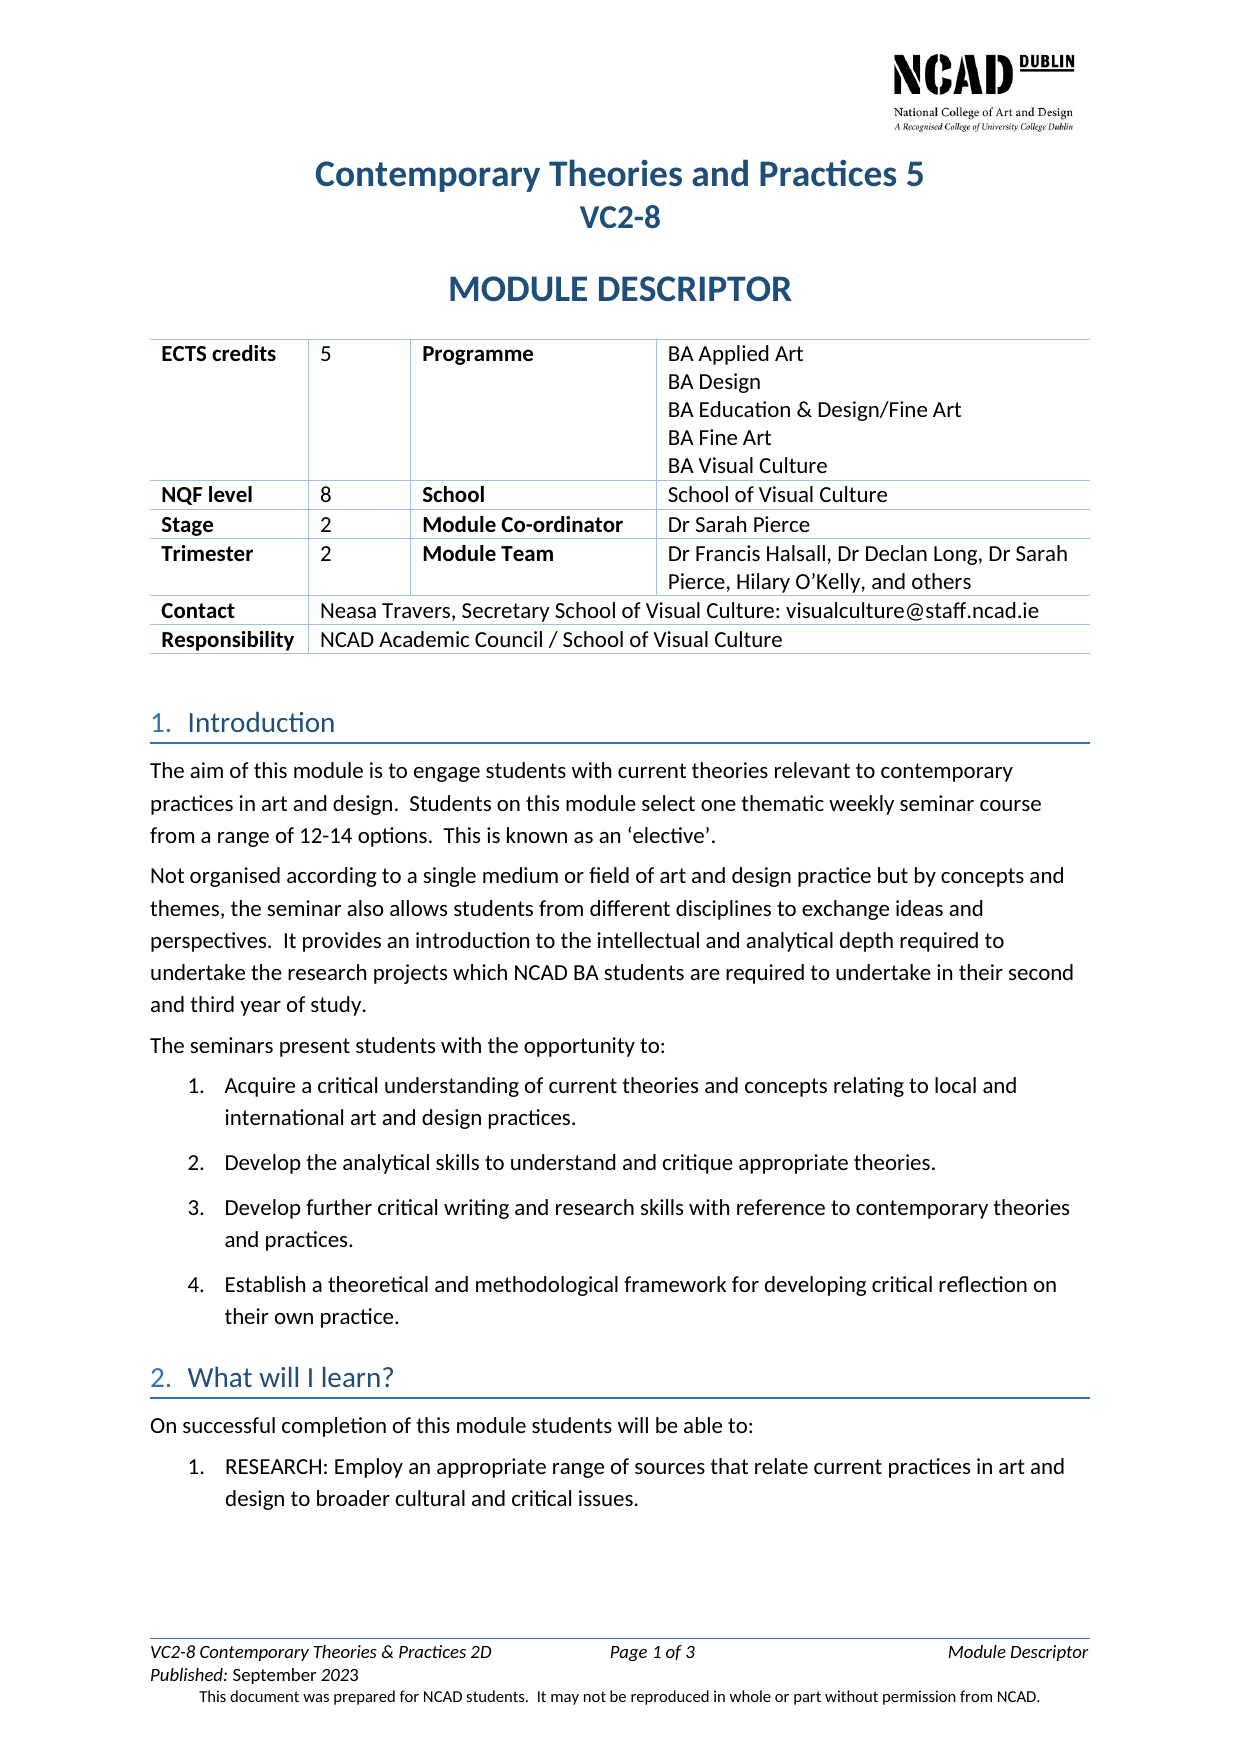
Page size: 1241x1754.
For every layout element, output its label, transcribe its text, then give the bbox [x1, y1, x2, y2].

table_cell Trimester [150, 539, 308, 595]
picture [884, 47, 1091, 136]
subtitle What will I learn? [150, 1359, 1090, 1397]
table_cell 8 [309, 481, 410, 509]
list Develop the analytical skills to understand and critique appropriate theories. [187, 1148, 1090, 1176]
table_cell 2 [309, 539, 410, 595]
table_header Programme [411, 340, 656, 479]
table_cell Module Team [411, 539, 656, 595]
table_cell Module Co-ordinator [411, 510, 656, 538]
table_cell Stage [150, 510, 308, 538]
table_header ECTS credits [150, 340, 308, 479]
subtitle MODULE DESCRIPTOR [150, 264, 1090, 310]
list Establish a theoretical and methodological framework for developing critical reflection on their own practice. [187, 1270, 1090, 1330]
subtitle Contemporary Theories and Practices 5 [150, 150, 1090, 196]
list Not organised according to a single medium or field of art and design practice but by concepts and themes, the seminar also allows students from different disciplines to exchange ideas and perspectives. It provides an introduction to the intellectual and analytical depth required to undertake the research projects which NCAD BA students are required to undertake in their second and third year of study. [150, 862, 1090, 1018]
table_cell Responsibility [150, 625, 308, 653]
list Acquire a critical understanding of current theories and concepts relating to local and international art and design practices. [187, 1071, 1090, 1132]
list Develop further critical writing and research skills with reference to contemporary theories and practices. [187, 1193, 1090, 1253]
list RESEARCH: Employ an appropriate range of sources that relate current practices in art and design to broader cultural and critical issues. [187, 1452, 1090, 1512]
subtitle VC2-8 [150, 196, 1090, 237]
list The aim of this module is to engage students with current theories relevant to contemporary practices in art and design. Students on this module select one thematic weekly seminar course from a range of 12-14 options. This is known as an ‘elective’. [150, 757, 1090, 849]
subtitle Introduction [150, 704, 1090, 742]
table_cell NQF level [150, 481, 308, 509]
table_cell NCAD Academic Council / School of Visual Culture [309, 625, 1090, 653]
table_cell 2 [309, 510, 410, 538]
table_cell Dr Sarah Pierce [657, 510, 1090, 538]
table_cell Contact [150, 596, 308, 624]
table_cell Neasa Travers, Secretary School of Visual Culture: visualculture@staff.ncad.ie [309, 596, 1090, 624]
text The seminars present students with the opportunity to: [150, 1031, 1090, 1059]
text On successful completion of this module students will be able to: [150, 1411, 1090, 1439]
table_header 5 [309, 340, 410, 479]
table_cell School [411, 481, 656, 509]
table_cell School of Visual Culture [657, 481, 1090, 509]
table_header BA Applied Art BA Design BA Education & Design/Fine Art BA Fine Art BA Visual Culture [657, 340, 1090, 479]
table_cell Dr Francis Halsall, Dr Declan Long, Dr Sarah Pierce, Hilary O’Kelly, and others [657, 539, 1090, 595]
